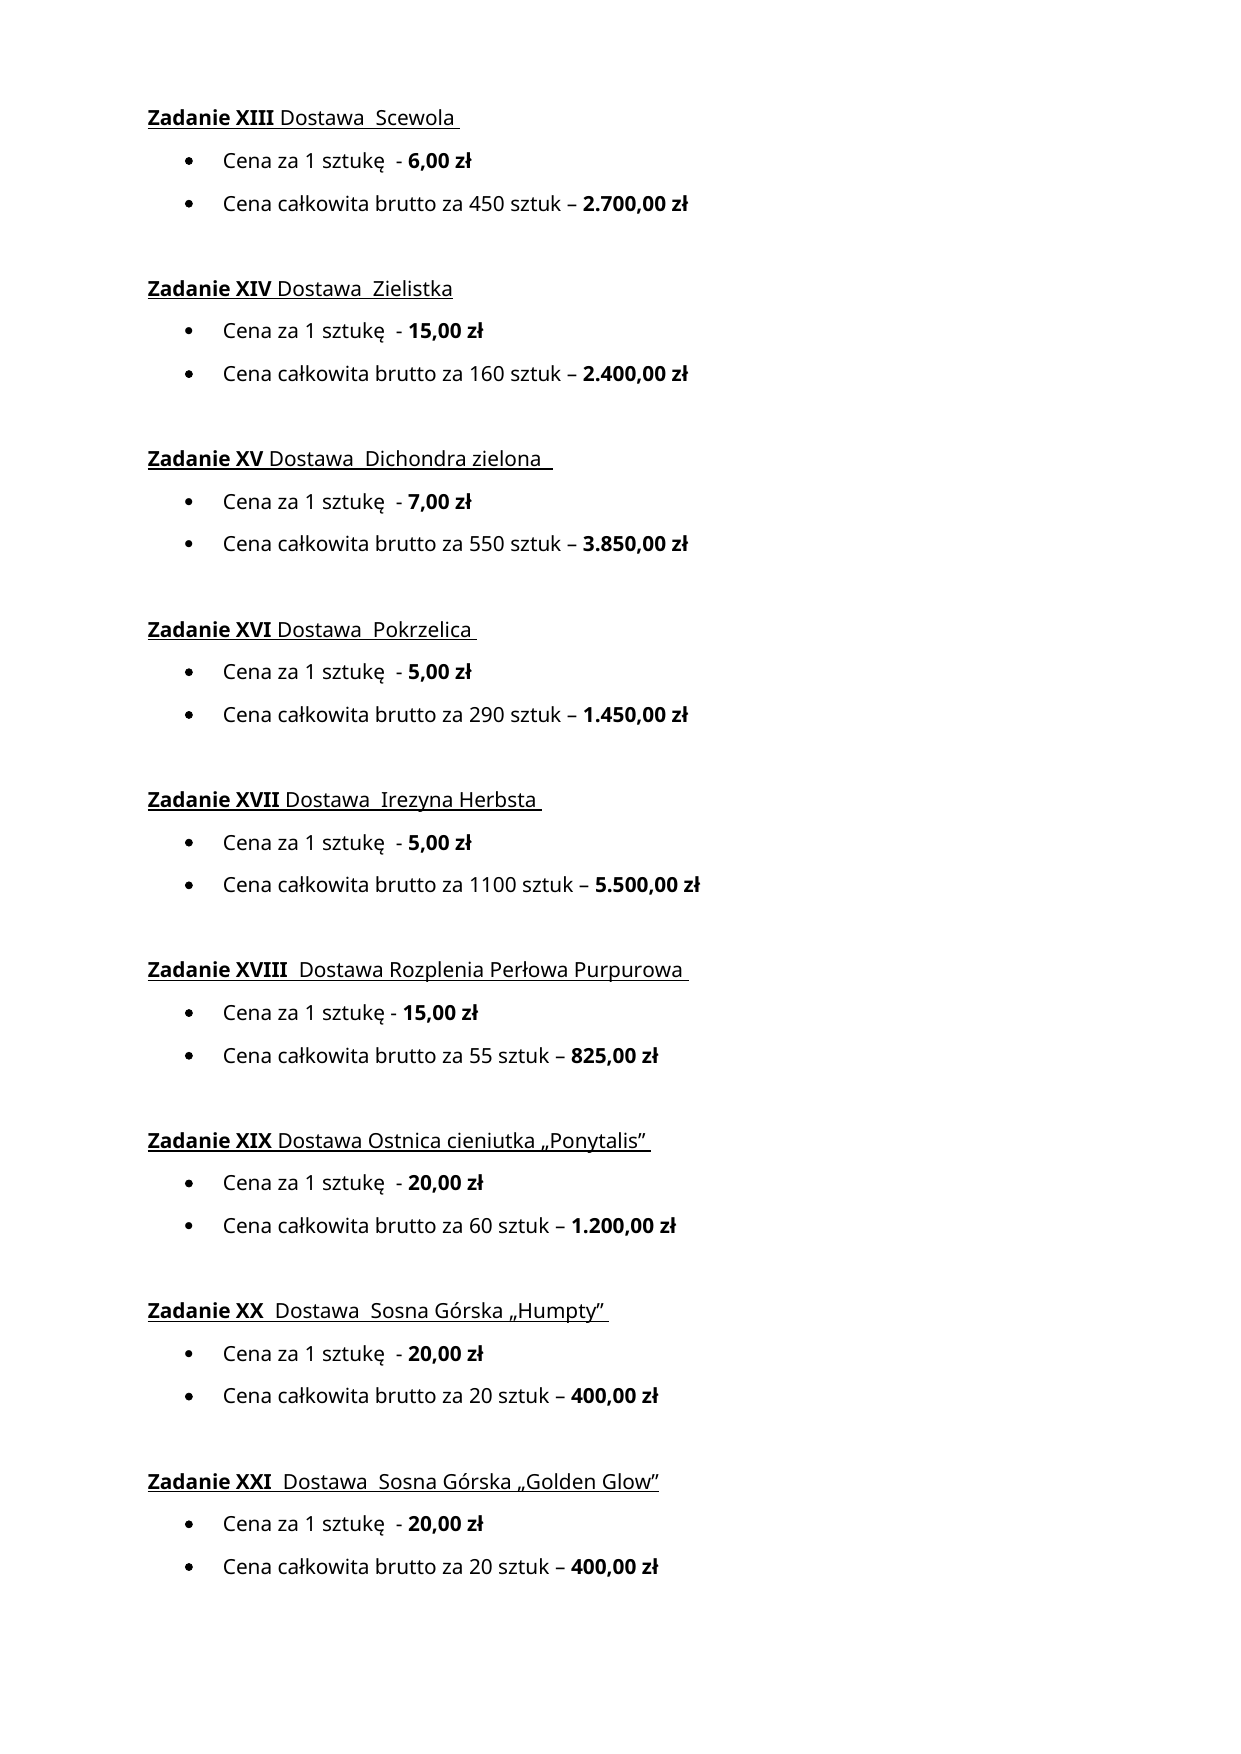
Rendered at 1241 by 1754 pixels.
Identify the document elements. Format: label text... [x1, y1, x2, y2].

text Zadanie XVIII Dostawa Rozplenia Perłowa Purpurowa [148, 956, 1152, 984]
text Zadanie XIV Dostawa Zielistka [148, 274, 1152, 302]
text Zadanie XVII Dostawa Irezyna Herbsta [148, 785, 1152, 813]
list Cena całkowita brutto za 450 sztuk – 2.700,00 zł [185, 189, 1152, 217]
text Zadanie XXI Dostawa Sosna Górska „Golden Glow” [148, 1467, 1152, 1495]
text Zadanie XV Dostawa Dichondra zielona [148, 444, 1152, 473]
list Cena za 1 sztukę - 20,00 zł [185, 1339, 1152, 1367]
list Cena za 1 sztukę - 5,00 zł [185, 657, 1152, 686]
list Cena za 1 sztukę - 5,00 zł [185, 828, 1152, 856]
list Cena za 1 sztukę - 7,00 zł [185, 487, 1152, 515]
list Cena całkowita brutto za 160 sztuk – 2.400,00 zł [185, 359, 1152, 387]
list Cena całkowita brutto za 1100 sztuk – 5.500,00 zł [185, 870, 1152, 899]
list Cena całkowita brutto za 55 sztuk – 825,00 zł [185, 1041, 1152, 1069]
list Cena całkowita brutto za 550 sztuk – 3.850,00 zł [185, 529, 1152, 558]
text Zadanie XX Dostawa Sosna Górska „Humpty” [148, 1296, 1152, 1325]
text Zadanie XIII Dostawa Scewola [148, 103, 1152, 132]
list Cena całkowita brutto za 290 sztuk – 1.450,00 zł [185, 700, 1152, 728]
list Cena za 1 sztukę - 6,00 zł [185, 146, 1152, 174]
list Cena całkowita brutto za 20 sztuk – 400,00 zł [185, 1382, 1152, 1410]
list Cena za 1 sztukę - 15,00 zł [185, 316, 1152, 345]
list Cena całkowita brutto za 60 sztuk – 1.200,00 zł [185, 1211, 1152, 1239]
text Zadanie XIX Dostawa Ostnica cieniutka „Ponytalis” [148, 1126, 1152, 1154]
list Cena za 1 sztukę - 15,00 zł [185, 998, 1152, 1027]
text Zadanie XVI Dostawa Pokrzelica [148, 615, 1152, 643]
list Cena za 1 sztukę - 20,00 zł [185, 1509, 1152, 1538]
list Cena całkowita brutto za 20 sztuk – 400,00 zł [185, 1552, 1152, 1580]
list Cena za 1 sztukę - 20,00 zł [185, 1168, 1152, 1197]
